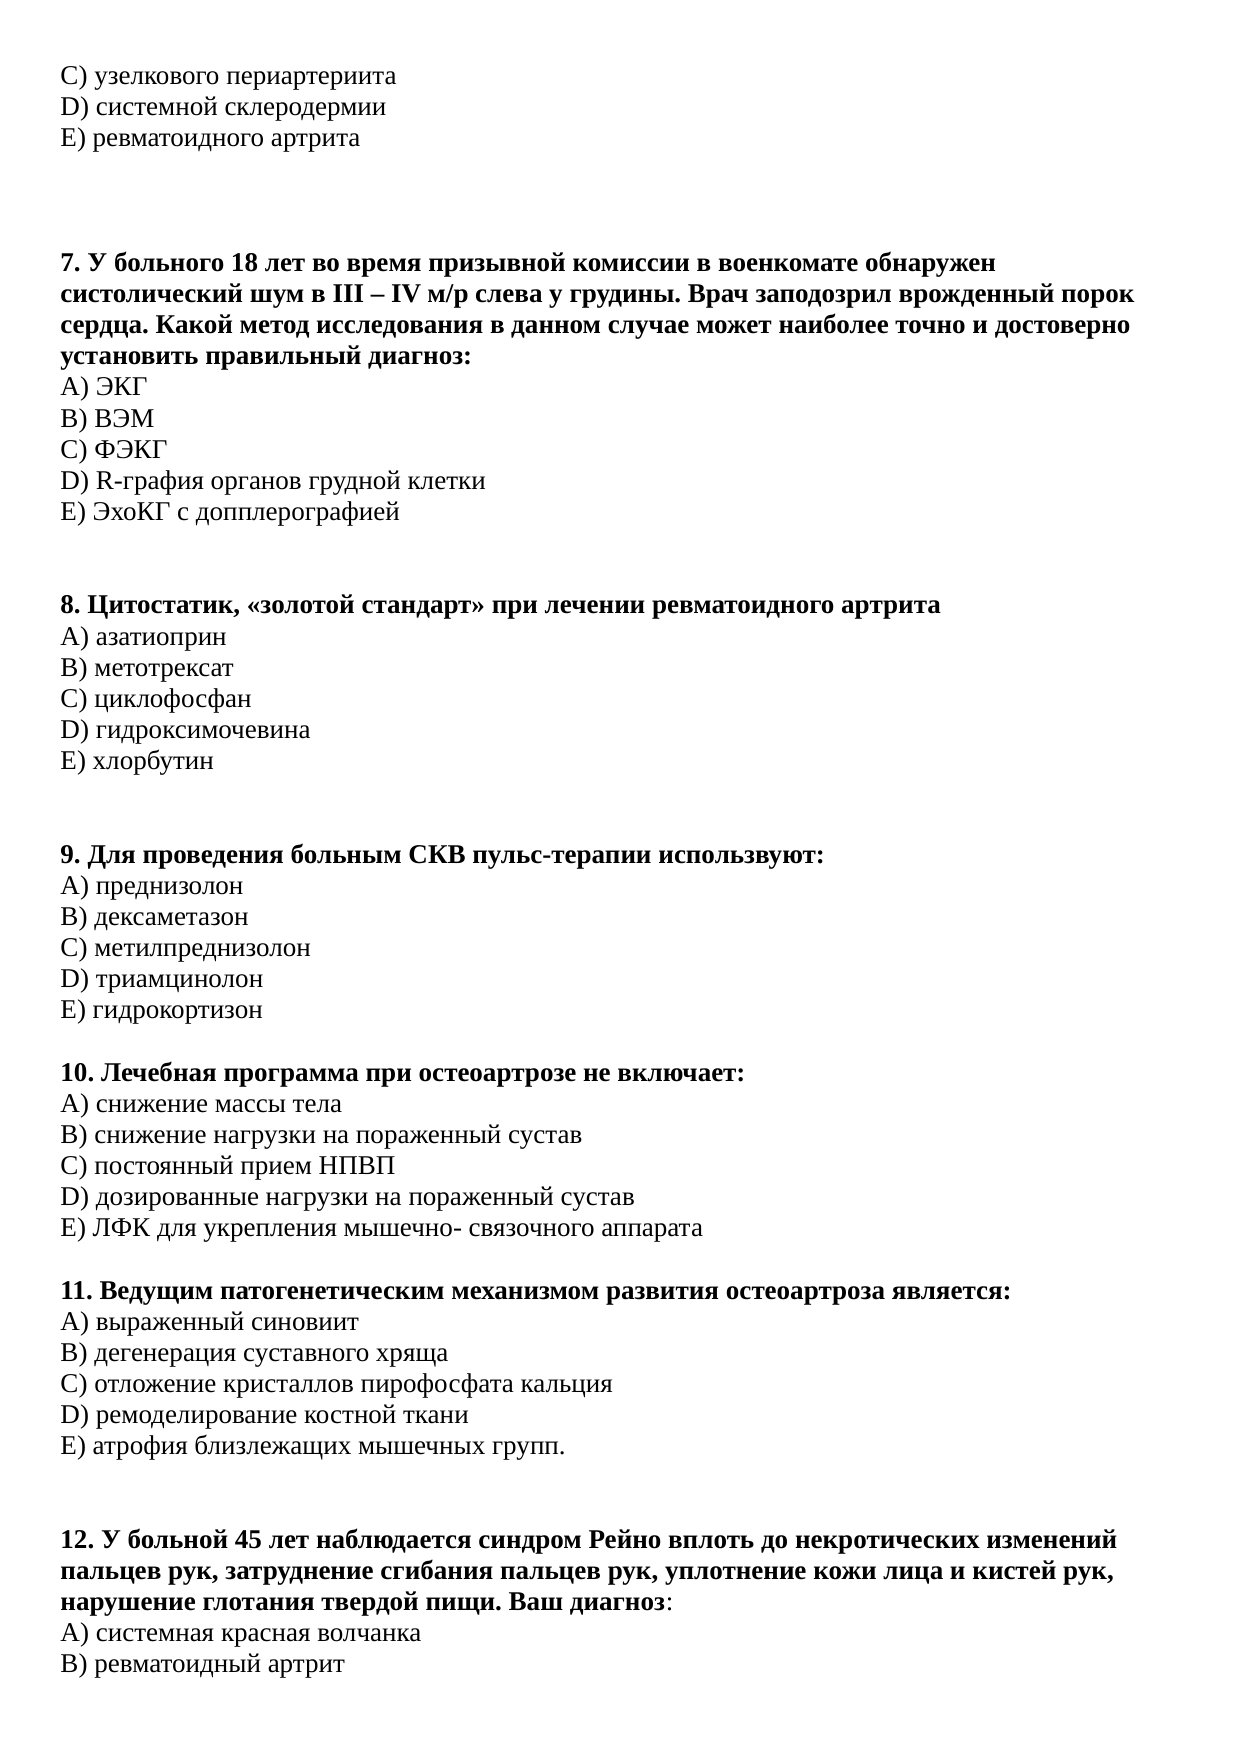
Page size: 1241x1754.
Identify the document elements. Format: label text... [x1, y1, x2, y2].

text D) гидроксимочевина [60, 713, 1183, 744]
text 11. Ведущим патогенетическим механизмом развития остеоартроза является: [60, 1274, 1183, 1305]
text E) хлорбутин [60, 744, 1183, 775]
text C) ФЭКГ [60, 433, 1183, 464]
text A) выраженный синовиит [60, 1305, 1183, 1336]
text C) отложение кристаллов пирофосфата кальция [60, 1367, 1183, 1398]
text D) R-графия органов грудной клетки [60, 464, 1183, 495]
text B) ревматоидный артрит [60, 1647, 1183, 1679]
text E) ЛФК для укрепления мышечно- связочного аппарата [60, 1211, 1183, 1243]
text 7. У больного 18 лет во время призывной комиссии в военкомате обнаружен систолический шум в III – IV м/р слева у грудины. Врач заподозрил врожденный порок сердца. Какой метод исследования в данном случае может наиболее точно и достоверно установить правильный диагноз: [60, 246, 1183, 371]
text A) азатиоприн [60, 620, 1183, 651]
text 12. У больной 45 лет наблюдается синдром Рейно вплоть до некротических изменений пальцев рук, затруднение сгибания пальцев рук, уплотнение кожи лица и кистей рук, нарушение глотания твердой пищи. Ваш диагноз: [60, 1523, 1183, 1616]
text A) снижение массы тела [60, 1087, 1183, 1118]
text D) системной склеродермии [60, 90, 1183, 121]
text 8. Цитостатик, «золотой стандарт» при лечении ревматоидного артрита [60, 588, 1183, 620]
text 9. Для проведения больным СКВ пульс-терапии использвуют: [60, 838, 1183, 869]
text D) дозированные нагрузки на пораженный сустав [60, 1180, 1183, 1211]
text C) метилпреднизолон [60, 931, 1183, 962]
text A) ЭКГ [60, 371, 1183, 402]
text C) циклофосфан [60, 682, 1183, 713]
text E) атрофия близлежащих мышечных групп. [60, 1429, 1183, 1461]
text E) ревматоидного артрита [60, 121, 1183, 152]
text E) гидрокортизон [60, 993, 1183, 1024]
text C) узелкового периартериита [60, 59, 1183, 90]
text B) дексаметазон [60, 900, 1183, 931]
text D) триамцинолон [60, 962, 1183, 993]
text B) дегенерация суставного хряща [60, 1336, 1183, 1367]
text A) преднизолон [60, 869, 1183, 900]
text B) снижение нагрузки на пораженный сустав [60, 1118, 1183, 1149]
text B) ВЭМ [60, 402, 1183, 433]
text E) ЭхоКГ с допплерографией [60, 495, 1183, 526]
text C) постоянный прием НПВП [60, 1149, 1183, 1180]
text A) системная красная волчанка [60, 1616, 1183, 1647]
text 10. Лечебная программа при остеоартрозе не включает: [60, 1056, 1183, 1087]
text B) метотрексат [60, 651, 1183, 682]
text D) ремоделирование костной ткани [60, 1398, 1183, 1429]
